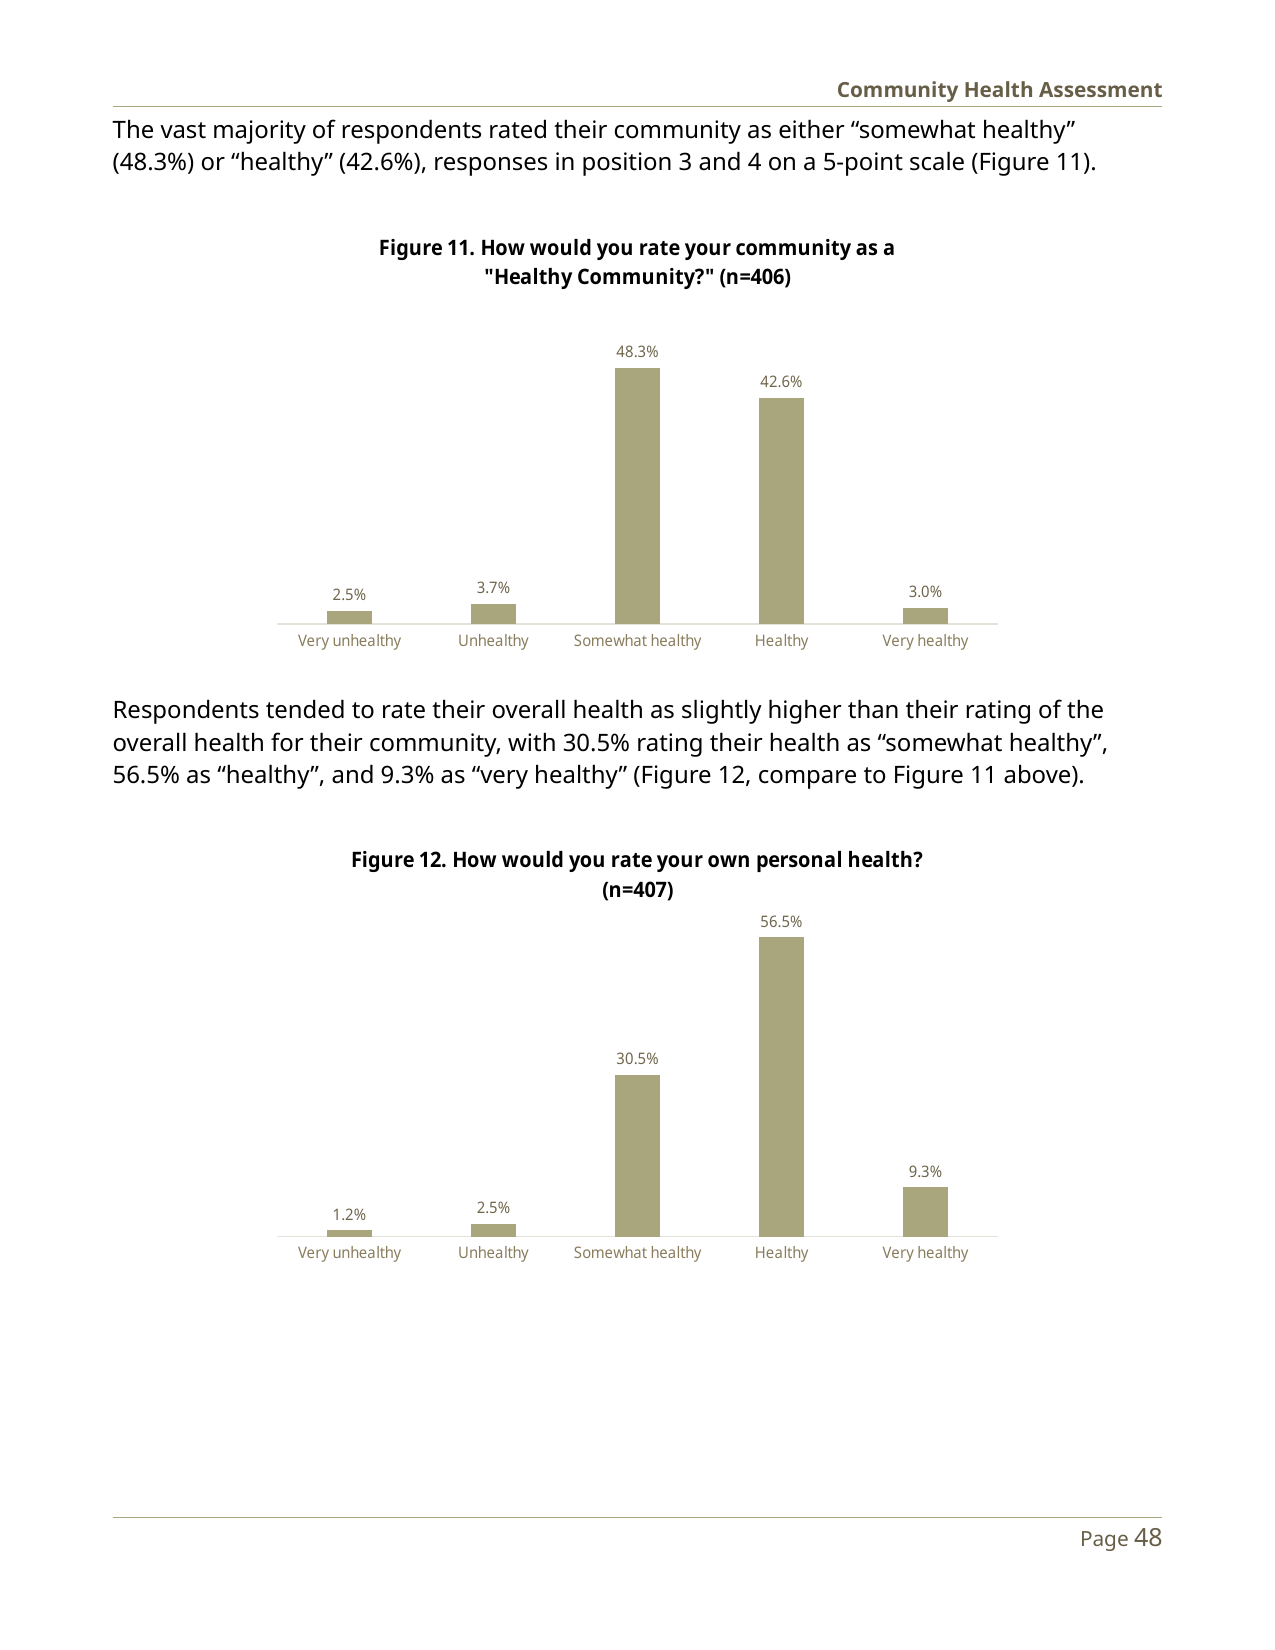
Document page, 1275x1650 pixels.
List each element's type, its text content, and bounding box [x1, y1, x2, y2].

text Respondents tended to rate their overall health as slightly higher than their rating of the overall health for their community, with 30.5% rating their health as “somewhat healthy”, 56.5% as “healthy”, and 9.3% as “very healthy” (Figure 12, compare to Figure 11 above). [112, 693, 1162, 791]
text The vast majority of respondents rated their community as either “somewhat healthy” (48.3%) or “healthy” (42.6%), responses in position 3 and 4 on a 5-point scale (Figure 11). [112, 112, 1162, 178]
